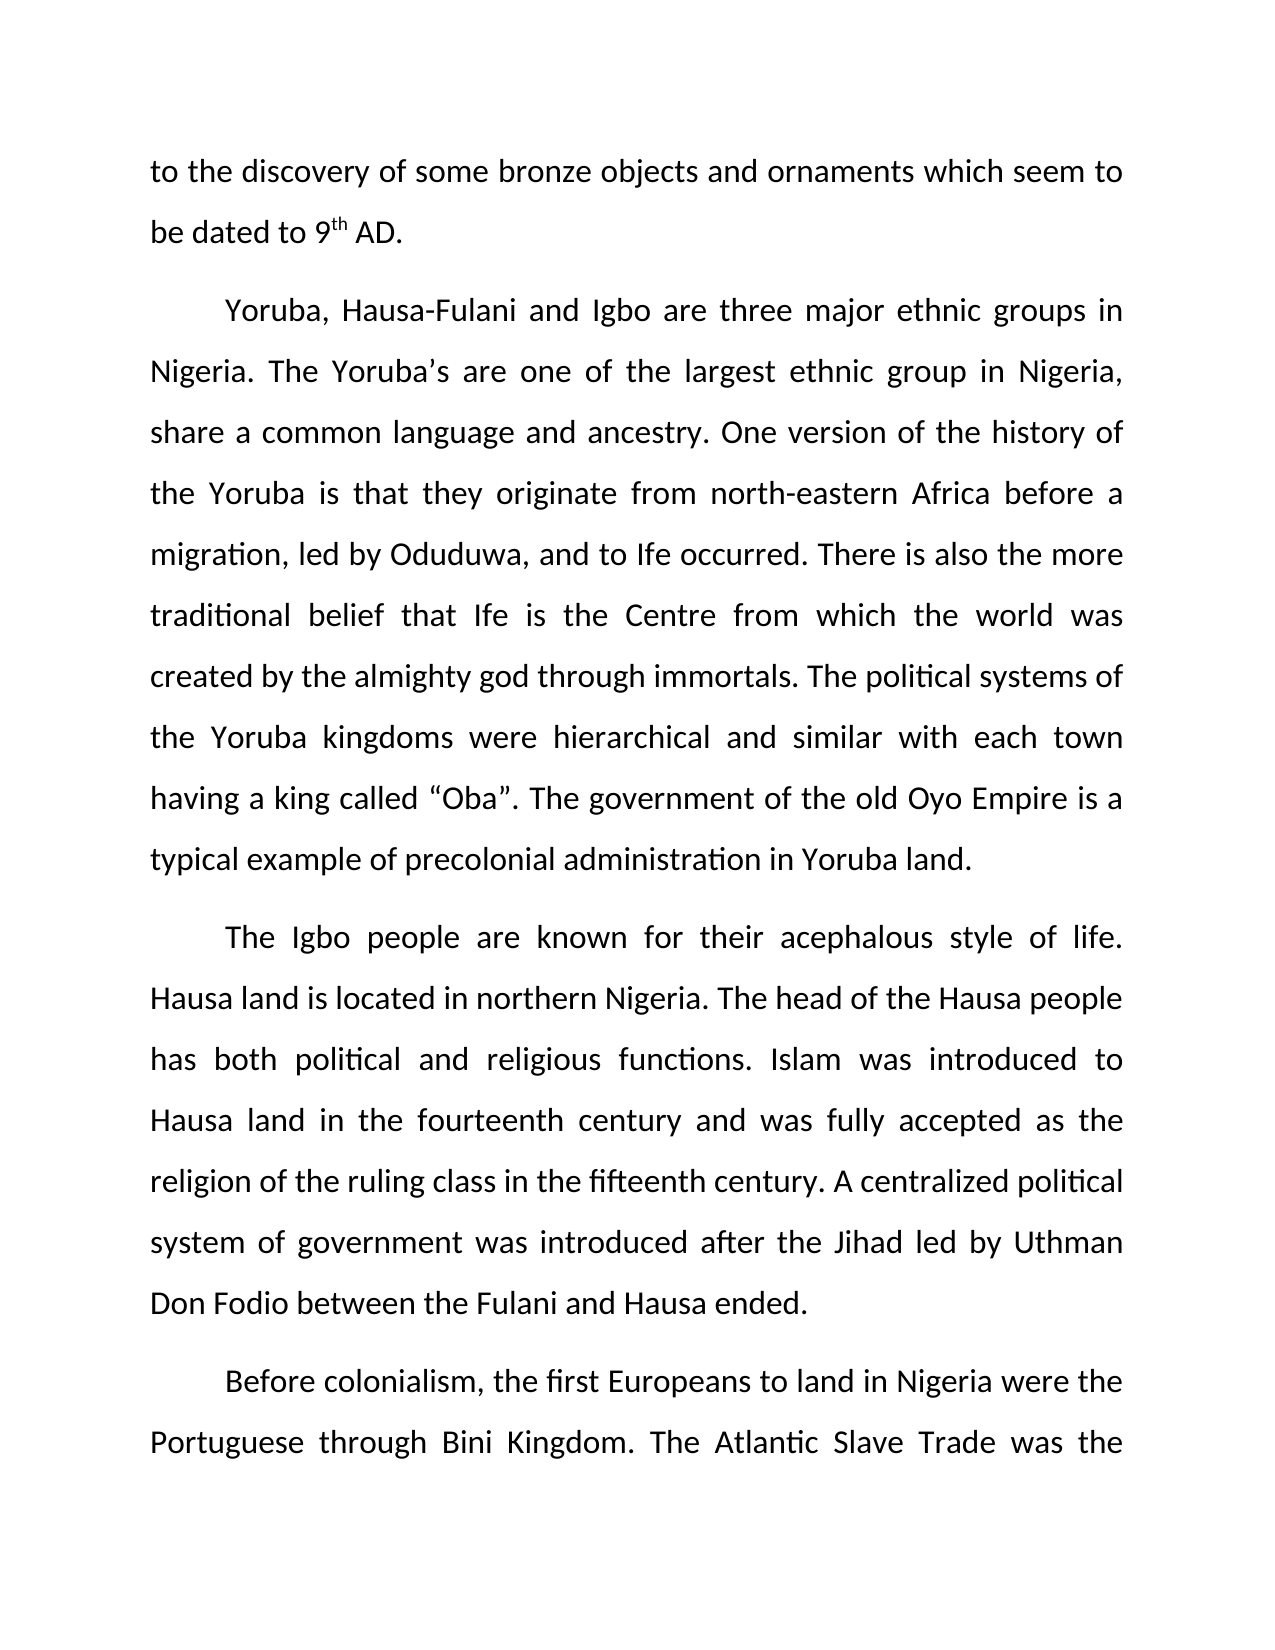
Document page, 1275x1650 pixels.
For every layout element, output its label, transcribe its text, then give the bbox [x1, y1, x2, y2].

text Yoruba, Hausa-Fulani and Igbo are three major ethnic groups in Nigeria. The Yoruba’s are one of the largest ethnic group in Nigeria, share a common language and ancestry. One version of the history of the Yoruba is that they originate from north-eastern Africa before a migration, led by Oduduwa, and to Ife occurred. There is also the more traditional belief that Ife is the Centre from which the world was created by the almighty god through immortals. The political systems of the Yoruba kingdoms were hierarchical and similar with each town having a king called “Oba”. The government of the old Oyo Empire is a typical example of precolonial administration in Yoruba land. [150, 289, 1125, 879]
text The Igbo people are known for their acephalous style of life. Hausa land is located in northern Nigeria. The head of the Hausa people has both political and religious functions. Islam was introduced to Hausa land in the fourteenth century and was fully accepted as the religion of the ruling class in the fifteenth century. A centralized political system of government was introduced after the Jihad led by Uthman Don Fodio between the Fulani and Hausa ended. [150, 916, 1125, 1323]
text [150, 150, 1125, 252]
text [150, 1360, 1125, 1462]
